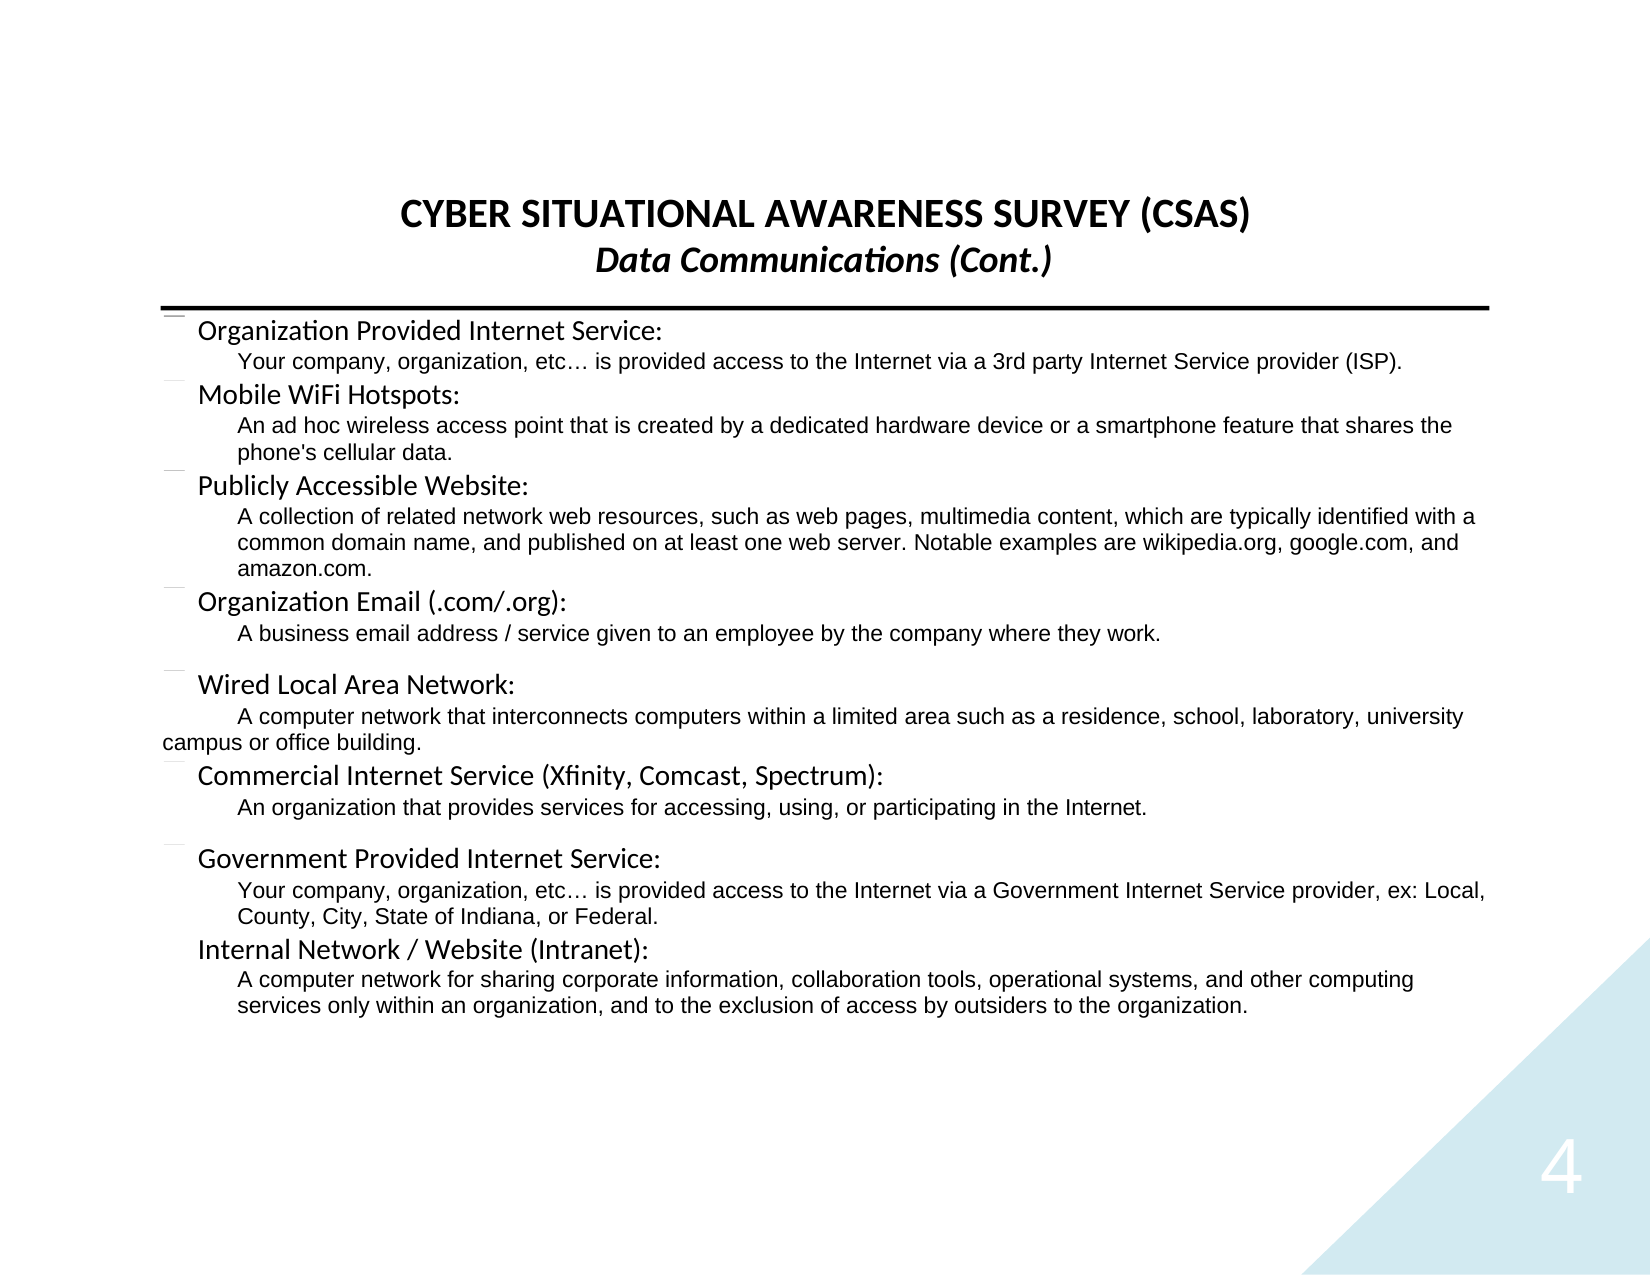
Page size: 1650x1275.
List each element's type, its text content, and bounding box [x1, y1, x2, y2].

table_cell Organization Email (.com/.org): A business email address / service given to an employee by the company where they work. [156, 584, 1493, 658]
table_cell Government Provided Internet Service: Your company, organization, etc… is provided access to the Internet via a Government Internet Service provider, ex: Local, County, City, State of Indiana, or Federal. [156, 831, 1493, 931]
table_cell Publicly Accessible Website: A collection of related network web resources, such as web pages, multimedia content, which are typically identified with a common domain name, and published on at least one web server. Notable examples are wikipedia.org, google.com, and amazon.com. [156, 467, 1493, 584]
table_cell Internal Network / Website (Intranet): A computer network for sharing corporate information, collaboration tools, operational systems, and other computing services only within an organization, and to the exclusion of access by outsiders to the organization. [156, 931, 1493, 1020]
table_cell Commercial Internet Service (Xfinity, Comcast, Spectrum): An organization that provides services for accessing, using, or participating in the Internet. [156, 758, 1493, 831]
table_cell Wired Local Area Network: A computer network that interconnects computers within a limited area such as a residence, school, laboratory, university campus or office building. [156, 658, 1493, 758]
table_cell Mobile WiFi Hotspots: An ad hoc wireless access point that is created by a dedicated hardware device or a smartphone feature that shares the phone's cellular data. [156, 377, 1493, 467]
table_header CYBER SITUATIONAL AWARENESS SURVEY (CSAS) Data Communications (Cont.) Organization Provided Internet Service: Your company, organization, etc… is provided access to the Internet via a 3rd party Internet Service provider (ISP). [156, 194, 1493, 377]
